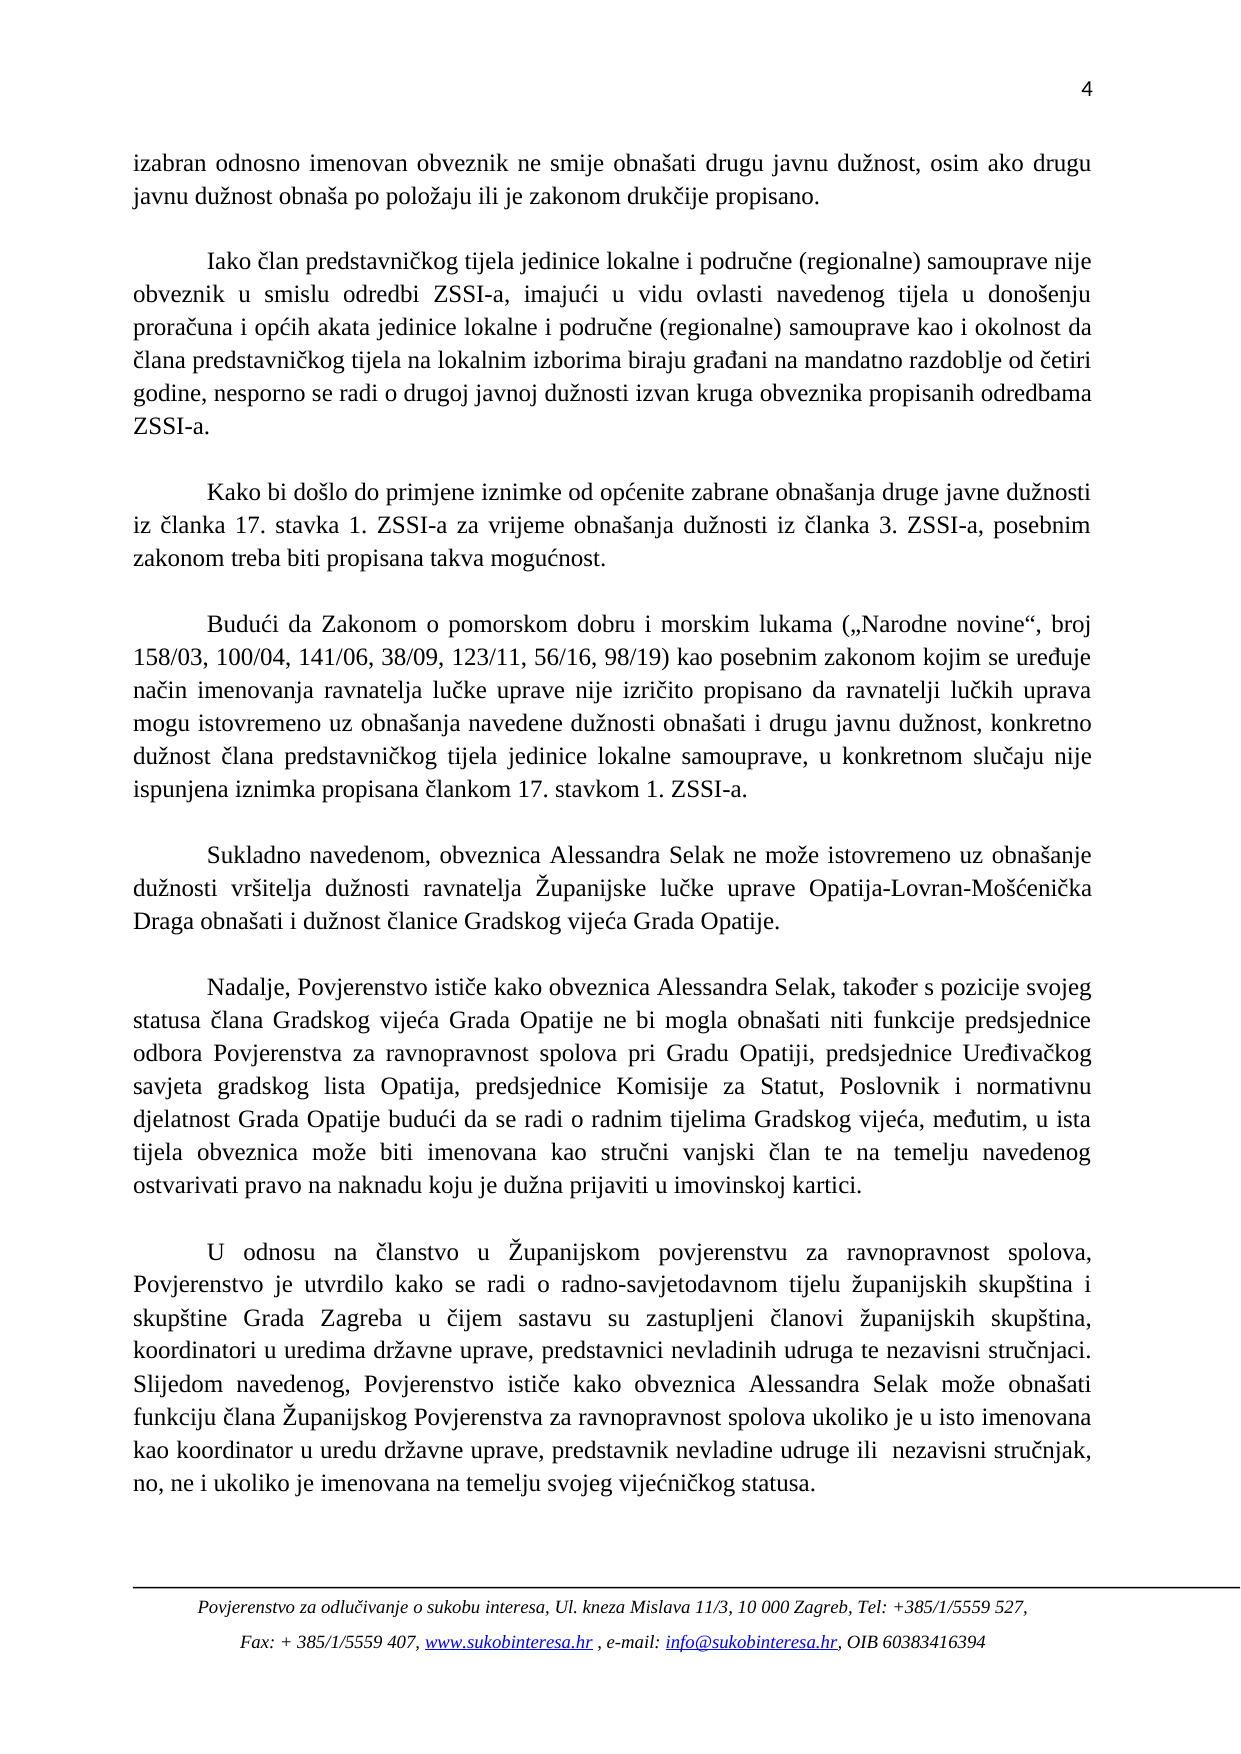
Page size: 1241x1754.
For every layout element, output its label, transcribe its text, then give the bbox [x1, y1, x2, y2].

text U odnosu na članstvo u Županijskom povjerenstvu za ravnopravnost spolova, Povjerenstvo je utvrdilo kako se radi o radno-savjetodavnom tijelu županijskih skupština i skupštine Grada Zagreba u čijem sastavu su zastupljeni članovi županijskih skupština, koordinatori u uredima državne uprave, predstavnici nevladinih udruga te nezavisni stručnjaci. Slijedom navedenog, Povjerenstvo ističe kako obveznica Alessandra Selak može obnašati funkciju člana Županijskog Povjerenstva za ravnopravnost spolova ukoliko je u isto imenovana kao koordinator u uredu državne uprave, predstavnik nevladine udruge ili nezavisni stručnjak, no, ne i ukoliko je imenovana na temelju svojeg vijećničkog statusa. [133, 1237, 1092, 1496]
text Kako bi došlo do primjene iznimke od općenite zabrane obnašanja druge javne dužnosti iz članka 17. stavka 1. ZSSI-a za vrijeme obnašanja dužnosti iz članka 3. ZSSI-a, posebnim zakonom treba biti propisana takva mogućnost. [133, 477, 1092, 572]
text Sukladno navedenom, obveznica Alessandra Selak ne može istovremeno uz obnašanje dužnosti vršitelja dužnosti ravnatelja Županijske lučke uprave Opatija-Lovran-Mošćenička Draga obnašati i dužnost članice Gradskog vijeća Grada Opatije. [133, 840, 1092, 935]
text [133, 148, 1092, 209]
text Nadalje, Povjerenstvo ističe kako obveznica Alessandra Selak, također s pozicije svojeg statusa člana Gradskog vijeća Grada Opatije ne bi mogla obnašati niti funkcije predsjednice odbora Povjerenstva za ravnopravnost spolova pri Gradu Opatiji, predsjednice Uređivačkog savjeta gradskog lista Opatija, predsjednice Komisije za Statut, Poslovnik i normativnu djelatnost Grada Opatije budući da se radi o radnim tijelima Gradskog vijeća, međutim, u ista tijela obveznica može biti imenovana kao stručni vanjski član te na temelju navedenog ostvarivati pravo na naknadu koju je dužna prijaviti u imovinskoj kartici. [133, 972, 1092, 1199]
text Budući da Zakonom o pomorskom dobru i morskim lukama („Narodne novine“, broj 158/03, 100/04, 141/06, 38/09, 123/11, 56/16, 98/19) kao posebnim zakonom kojim se uređuje način imenovanja ravnatelja lučke uprave nije izričito propisano da ravnatelji lučkih uprava mogu istovremeno uz obnašanja navedene dužnosti obnašati i drugu javnu dužnost, konkretno dužnost člana predstavničkog tijela jedinice lokalne samouprave, u konkretnom slučaju nije ispunjena iznimka propisana člankom 17. stavkom 1. ZSSI-a. [133, 609, 1092, 803]
text Iako član predstavničkog tijela jedinice lokalne i područne (regionalne) samouprave nije obveznik u smislu odredbi ZSSI-a, imajući u vidu ovlasti navedenog tijela u donošenju proračuna i općih akata jedinice lokalne i područne (regionalne) samouprave kao i okolnost da člana predstavničkog tijela na lokalnim izborima biraju građani na mandatno razdoblje od četiri godine, nesporno se radi o drugoj javnoj dužnosti izvan kruga obveznika propisanih odredbama ZSSI-a. [133, 246, 1092, 440]
